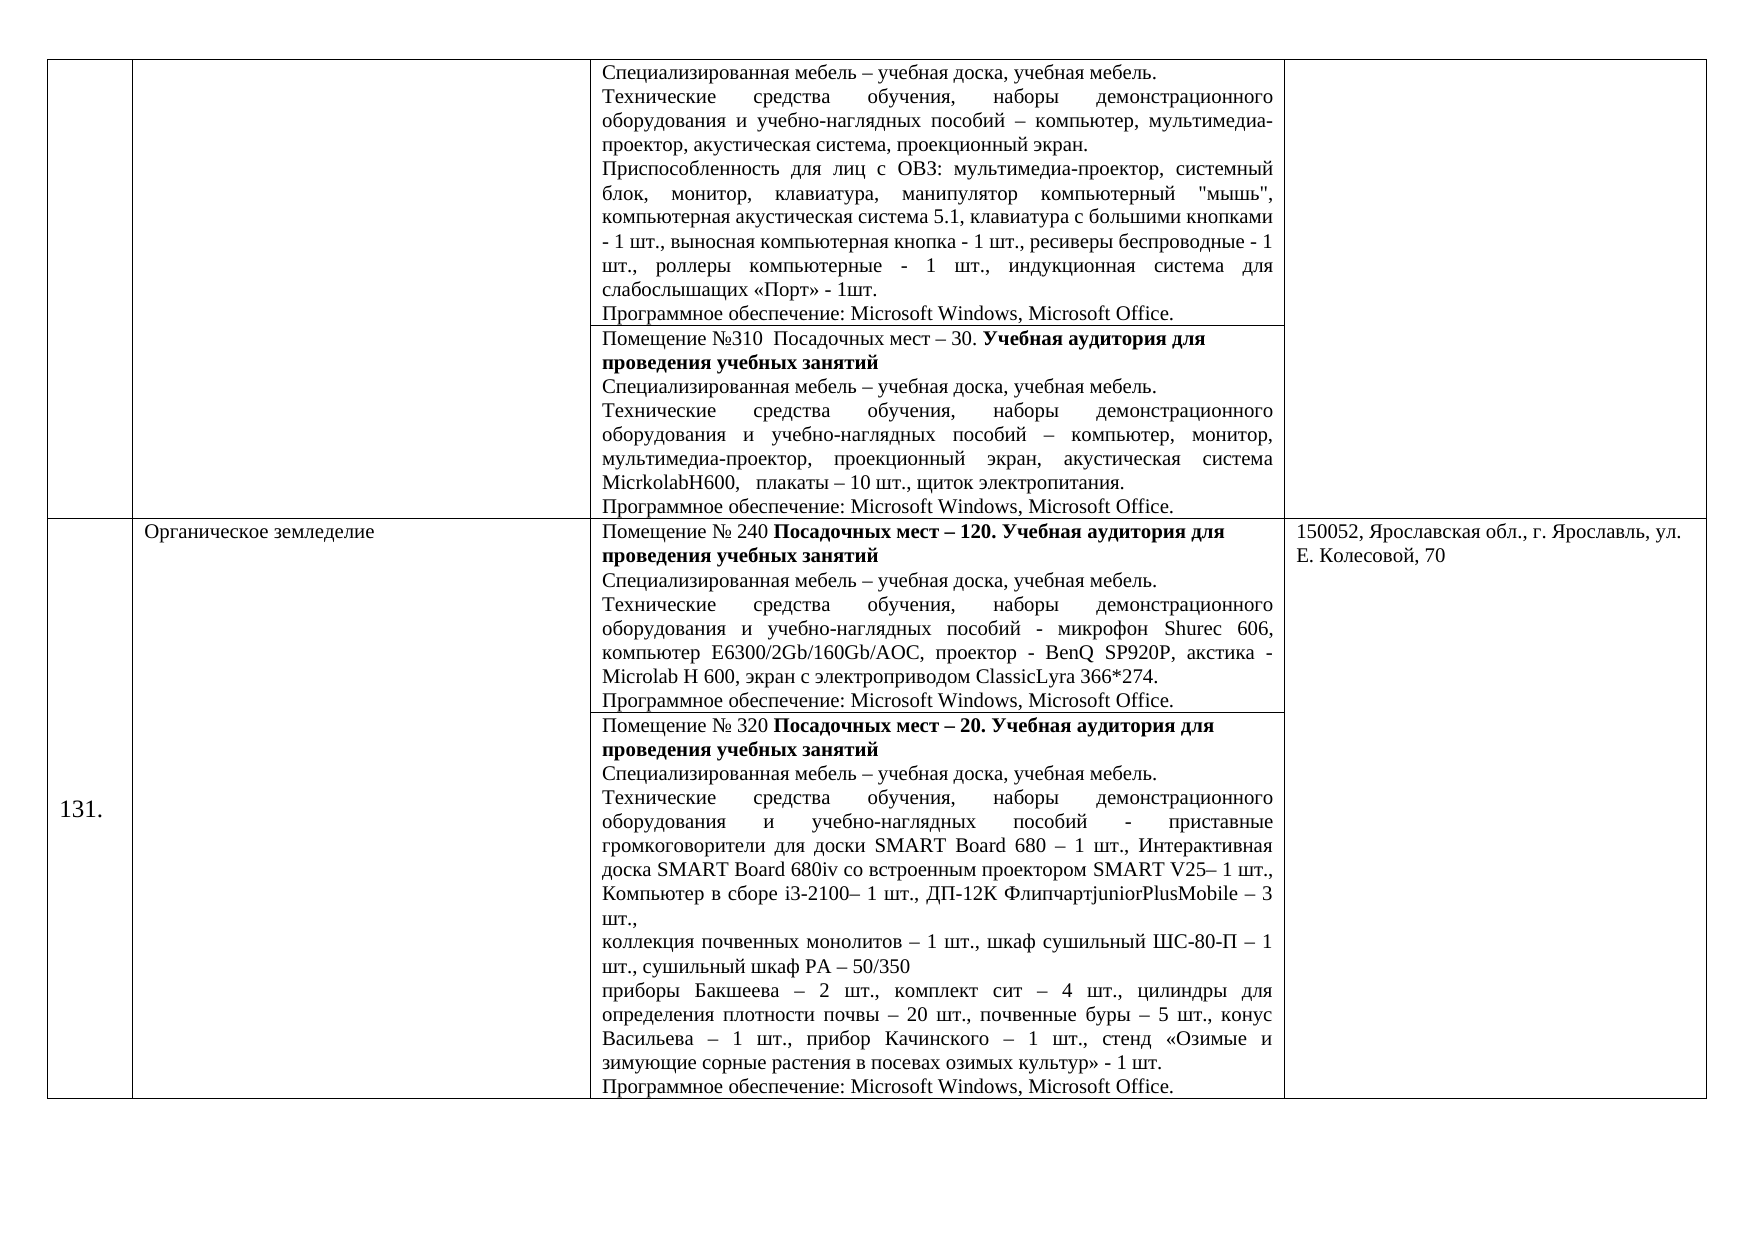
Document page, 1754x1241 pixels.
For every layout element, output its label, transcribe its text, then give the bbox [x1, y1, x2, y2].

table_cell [1285, 60, 1706, 518]
table_cell Помещение №310 Посадочных мест – 30. Учебная аудитория для проведения учебных занятий Специализированная мебель – учебная доска, учебная мебель. Технические средства обучения, наборы демонстрационного оборудования и учебно-наглядных пособий – компьютер, монитор, мультимедиа-проектор, проекционный экран, акустическая система MicrkolabH600, плакаты – 10 шт., щиток электропитания. Программное обеспечение: Microsoft Windows, Microsoft Office. [591, 326, 1284, 518]
table_cell [48, 60, 132, 518]
table_cell 150052, Ярославская обл., г. Ярославль, ул. Е. Колесовой, 70 [1285, 519, 1706, 1098]
table_cell [48, 519, 132, 1098]
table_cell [133, 60, 590, 518]
table_cell Органическое земледелие [133, 519, 590, 1098]
table_cell Помещение № 320 Посадочных мест – 20. Учебная аудитория для проведения учебных занятий Специализированная мебель – учебная доска, учебная мебель. Технические средства обучения, наборы демонстрационного оборудования и учебно-наглядных пособий - приставные громкоговорители для доски SMART Board 680 – 1 шт., Интерактивная доска SMART Board 680iv со встроенным проектором SMART V25– 1 шт., Компьютер в сборе i3-2100– 1 шт., ДП-12К ФлипчартjuniorPlusMobile – 3 шт., коллекция почвенных монолитов – 1 шт., шкаф сушильный ШС-80-П – 1 шт., сушильный шкаф РА – 50/350 приборы Бакшеева – 2 шт., комплект сит – 4 шт., цилиндры для определения плотности почвы – 20 шт., почвенные буры – 5 шт., конус Васильева – 1 шт., прибор Качинского – 1 шт., стенд «Озимые и зимующие сорные растения в посевах озимых культур» - 1 шт. Программное обеспечение: Microsoft Windows, Microsoft Office. [591, 713, 1284, 1098]
table_cell Помещение № 240 Посадочных мест – 120. Учебная аудитория для проведения учебных занятий Специализированная мебель – учебная доска, учебная мебель. Технические средства обучения, наборы демонстрационного оборудования и учебно-наглядных пособий - микрофон Shurec 606, компьютер Е6300/2Gb/160Gb/AOC, проектор - BenQ SP920P, акстика - Microlab H 600, экран с электроприводом ClassicLyra 366*274. Программное обеспечение: Microsoft Windows, Microsoft Office. [591, 519, 1284, 712]
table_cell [591, 60, 1284, 325]
